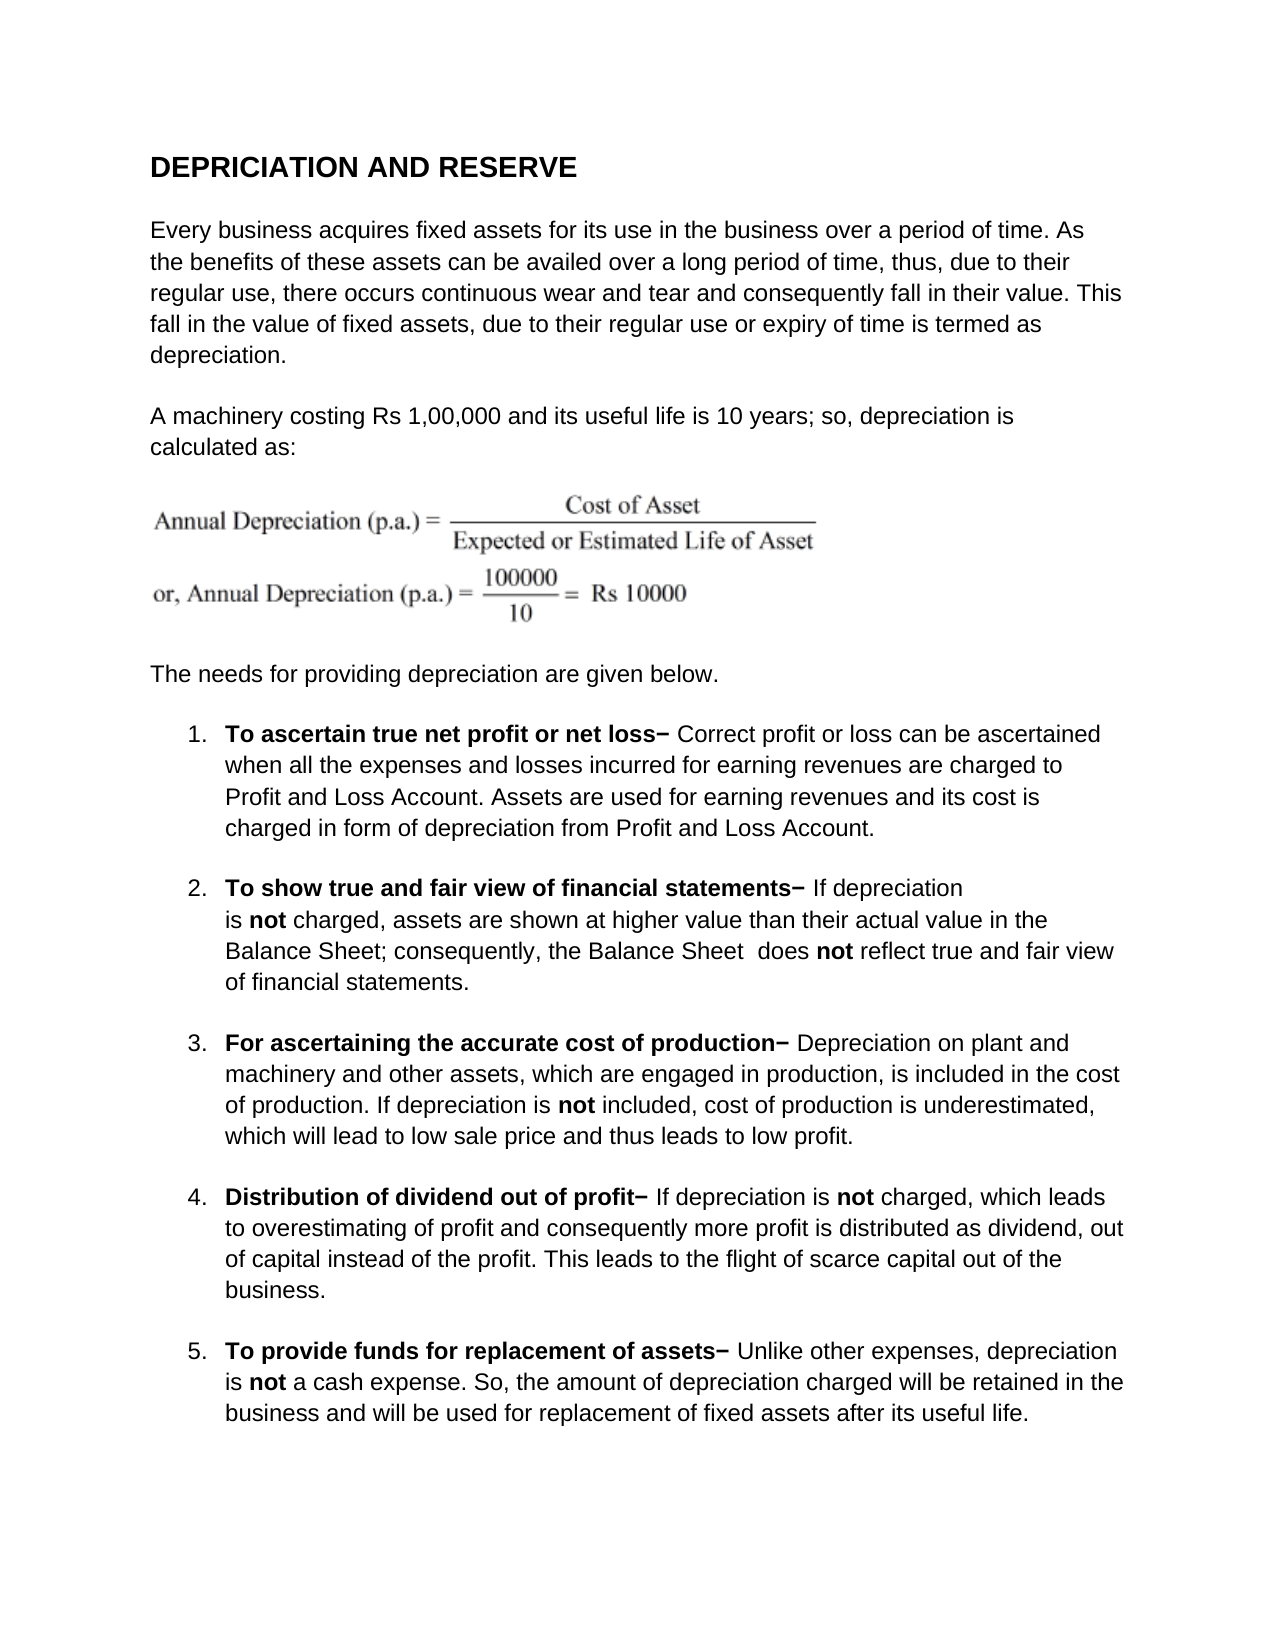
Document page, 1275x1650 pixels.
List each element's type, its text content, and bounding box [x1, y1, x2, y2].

list To show true and fair view of financial statements− If depreciation is not charged, assets are shown at higher value than their actual value in the Balance Sheet; consequently, the Balance Sheet does not reflect true and fair view of financial statements. [187, 871, 1125, 996]
list Distribution of dividend out of profit− If depreciation is not charged, which leads to overestimating of profit and consequently more profit is distributed as dividend, out of capital instead of the profit. This leads to the flight of scarce capital out of the business. [187, 1179, 1125, 1304]
list For ascertaining the accurate cost of production− Depreciation on plant and machinery and other assets, which are engaged in production, is included in the cost of production. If depreciation is not included, cost of production is underestimated, which will lead to low sale price and thus leads to low profit. [187, 1025, 1125, 1150]
text The needs for providing depreciation are given below. [150, 656, 1125, 687]
list To ascertain true net profit or net loss− Correct profit or loss can be ascertained when all the expenses and losses incurred for earning revenues are charged to Profit and Loss Account. Assets are used for earning revenues and its cost is charged in form of depreciation from Profit and Loss Account. [187, 717, 1125, 842]
list To provide funds for replacement of assets− Unlike other expenses, depreciation is not a cash expense. So, the amount of depreciation charged will be retained in the business and will be used for replacement of fixed assets after its useful life. [187, 1333, 1125, 1427]
text A machinery costing Rs 1,00,000 and its useful life is 10 years; so, depreciation is calculated as: [150, 398, 1125, 461]
picture [150, 489, 821, 627]
text DEPRICIATION AND RESERVE [150, 150, 1125, 183]
text Every business acquires fixed assets for its use in the business over a period of time. As the benefits of these assets can be availed over a long period of time, thus, due to their regular use, there occurs continuous wear and tear and consequently fall in their value. This fall in the value of fixed assets, due to their regular use or expiry of time is termed as depreciation. [150, 213, 1125, 369]
